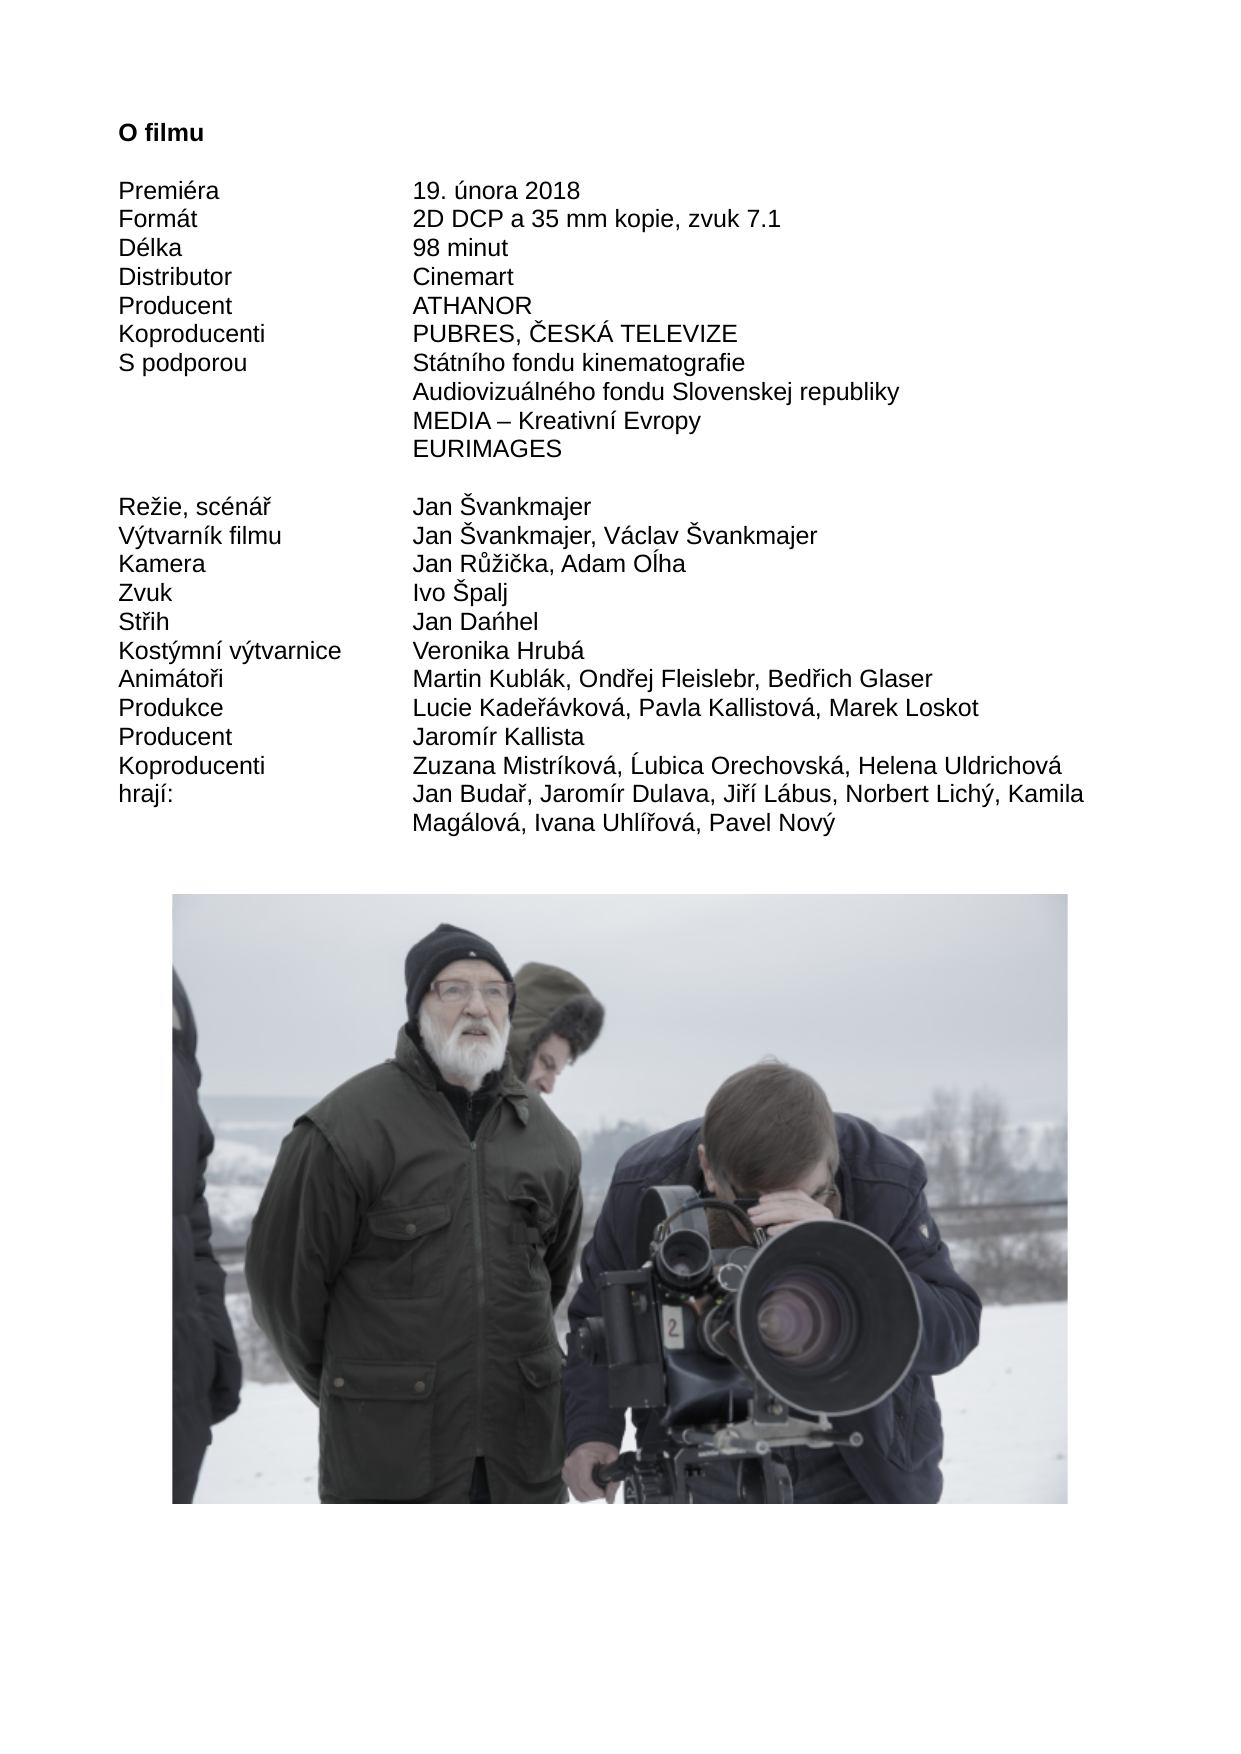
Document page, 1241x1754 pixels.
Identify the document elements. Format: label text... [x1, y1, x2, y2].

text Premiéra 19. února 2018 [118, 176, 1122, 204]
text Výtvarník filmu Jan Švankmajer, Václav Švankmajer [118, 521, 1122, 549]
text hrají: Jan Budař, Jaromír Dulava, Jiří Lábus, Norbert Lichý, Kamila Magálová, Ivana Uhlířová, Pavel Nový [118, 779, 1122, 837]
text Kostýmní výtvarnice Veronika Hrubá [118, 636, 1122, 664]
text Délka 98 minut [118, 233, 1122, 262]
text Audiovizuálného fondu Slovenskej republiky [339, 377, 1122, 406]
text S podporou Státního fondu kinematografie [118, 348, 1122, 377]
text Produkce Lucie Kadeřávková, Pavla Kallistová, Marek Loskot [118, 693, 1122, 722]
text EURIMAGES [339, 434, 1122, 463]
text Koproducenti Zuzana Mistríková, Ĺubica Orechovská, Helena Uldrichová [118, 751, 1122, 779]
picture [172, 894, 1068, 1504]
text Střih Jan Dańhel [118, 607, 1122, 636]
text MEDIA – Kreativní Evropy [339, 406, 1122, 434]
text Producent Jaromír Kallista [118, 722, 1122, 751]
text Formát 2D DCP a 35 mm kopie, zvuk 7.1 [118, 204, 1122, 233]
text Kamera Jan Růžička, Adam Oĺha [118, 549, 1122, 578]
text Producent ATHANOR [118, 291, 1122, 319]
text Režie, scénář Jan Švankmajer [118, 492, 1122, 521]
text Zvuk Ivo Špalj [118, 578, 1122, 607]
text Distributor Cinemart [118, 262, 1122, 291]
text Koproducenti PUBRES, ČESKÁ TELEVIZE [118, 319, 1122, 348]
text Animátoři Martin Kublák, Ondřej Fleislebr, Bedřich Glaser [118, 664, 1122, 693]
text O filmu [118, 118, 1122, 147]
